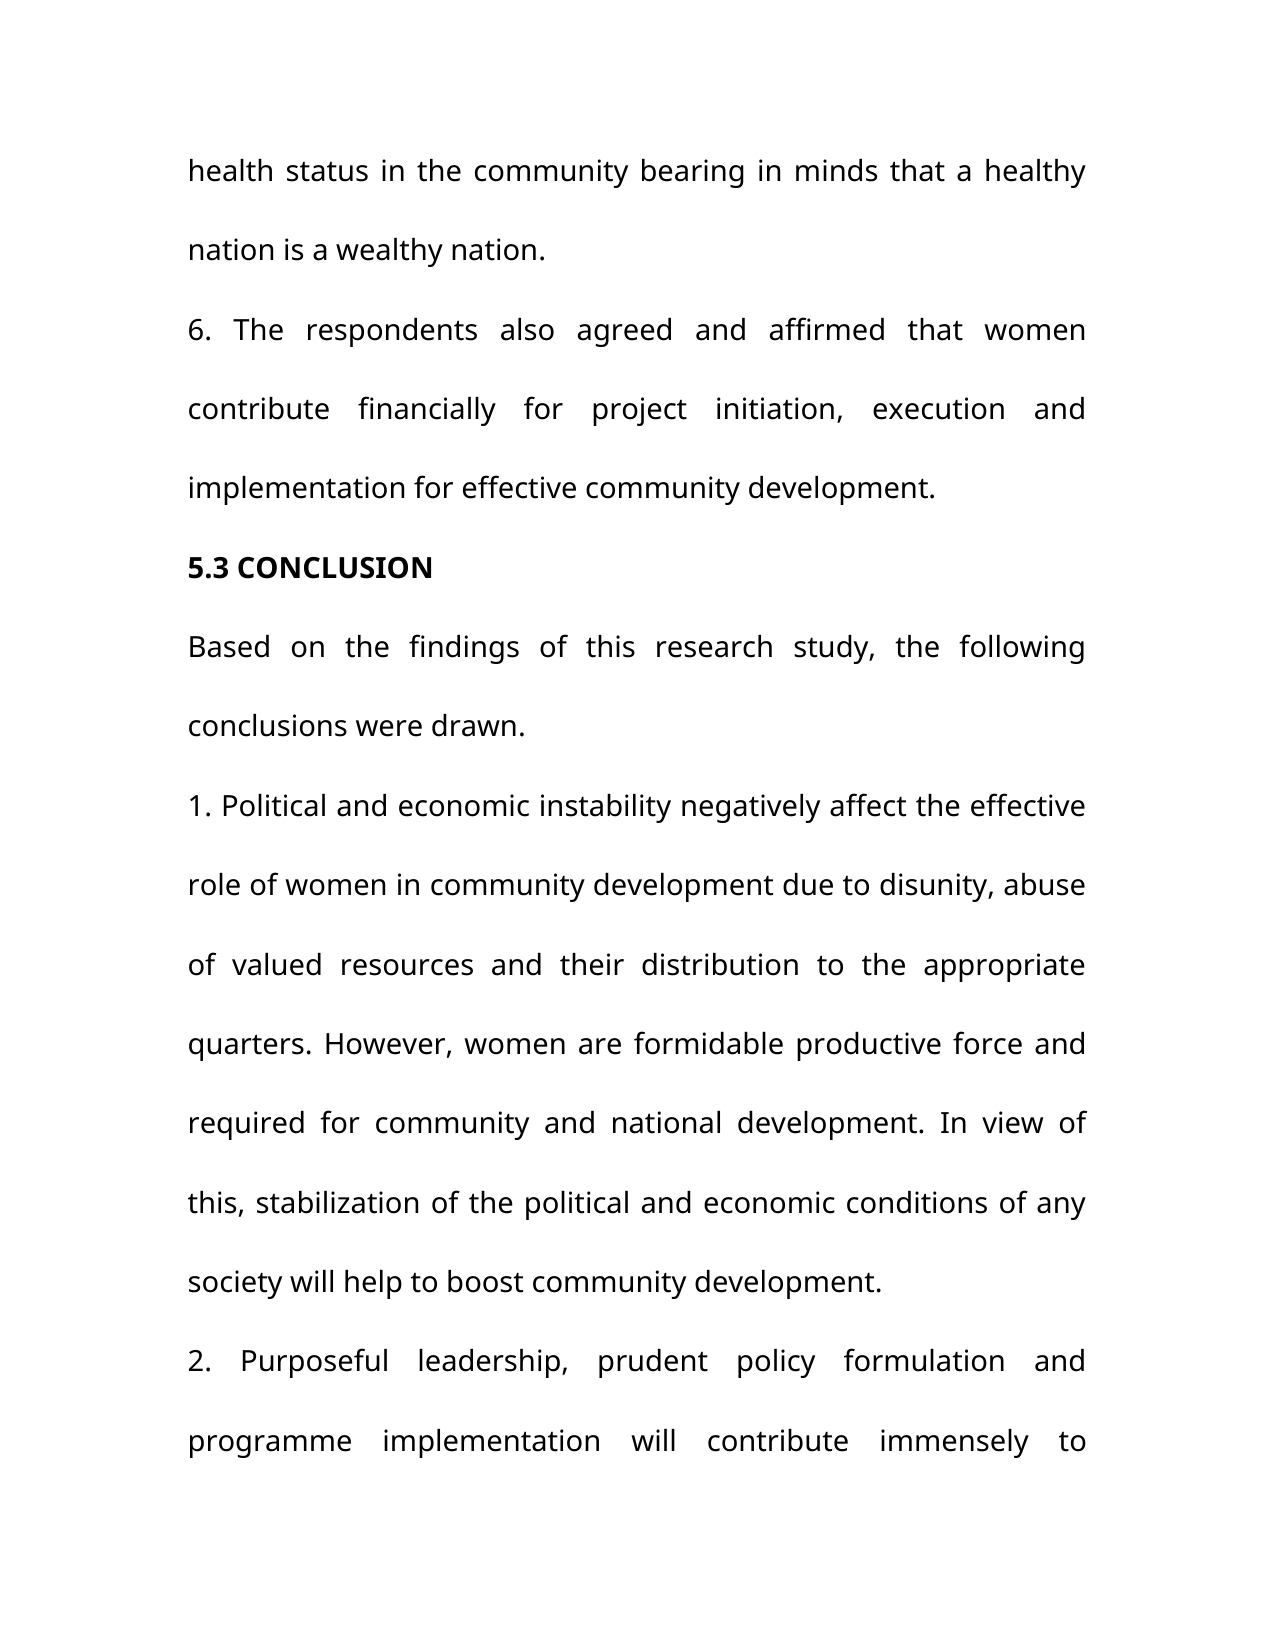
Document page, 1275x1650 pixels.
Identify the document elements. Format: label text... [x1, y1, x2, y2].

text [187, 1341, 1087, 1460]
text Based on the findings of this research study, the following conclusions were drawn. [187, 626, 1087, 745]
text 6. The respondents also agreed and affirmed that women contribute financially for project initiation, execution and implementation for effective community development. [187, 309, 1087, 507]
text 1. Political and economic instability negatively affect the effective role of women in community development due to disunity, abuse of valued resources and their distribution to the appropriate quarters. However, women are formidable productive force and required for community and national development. In view of this, stabilization of the political and economic conditions of any society will help to boost community development. [187, 785, 1087, 1301]
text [187, 150, 1087, 269]
text 5.3 CONCLUSION [187, 547, 1087, 587]
